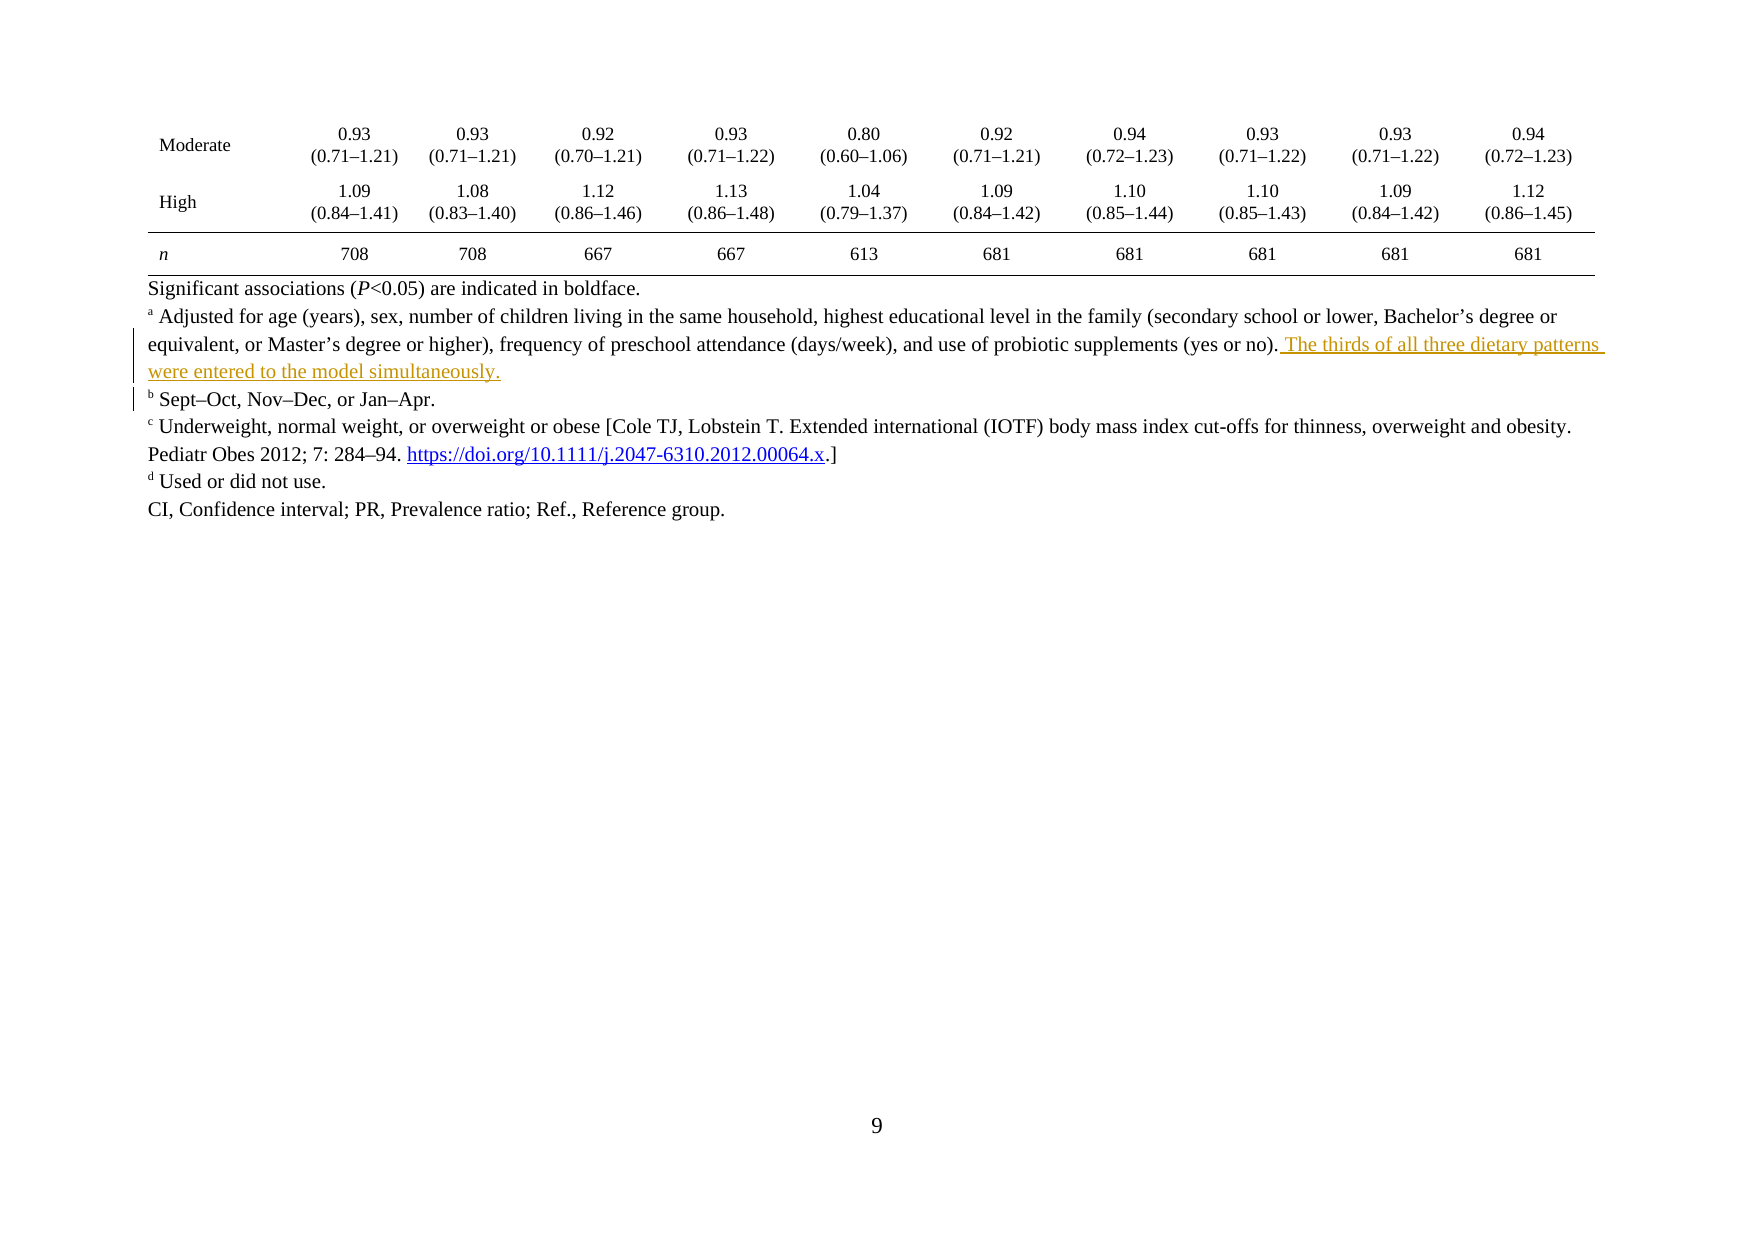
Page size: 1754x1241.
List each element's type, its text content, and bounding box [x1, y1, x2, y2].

text c Underweight, normal weight, or overweight or obese [Cole TJ, Lobstein T. Extended international (IOTF) body mass index cut-offs for thinness, overweight and obesity. Pediatr Obes 2012; 7: 284–94. https://doi.org/10.1111/j.2047-6310.2012.00064.x.] [148, 414, 1606, 466]
table_cell 0.93 (0.71–1.21) [413, 118, 531, 171]
table_cell 0.93 (0.71–1.22) [1196, 118, 1329, 171]
table_cell 681 [1329, 233, 1462, 275]
table_cell 0.92 (0.70–1.21) [531, 118, 664, 171]
table_cell 681 [930, 233, 1063, 275]
table_cell 1.08 (0.83–1.40) [413, 171, 531, 232]
table_cell 681 [1196, 233, 1329, 275]
table_cell 0.93 (0.71–1.22) [1329, 118, 1462, 171]
text Significant associations (P<0.05) are indicated in boldface. [148, 276, 1606, 300]
table_cell 1.10 (0.85–1.44) [1063, 171, 1196, 232]
table_cell 0.93 (0.71–1.22) [665, 118, 797, 171]
table_cell 1.09 (0.84–1.42) [930, 171, 1063, 232]
table_cell n [148, 233, 295, 275]
table_cell 0.80 (0.60–1.06) [797, 118, 930, 171]
text d Used or did not use. [148, 469, 1606, 493]
table_cell 1.09 (0.84–1.42) [1329, 171, 1462, 232]
table_cell 708 [295, 233, 413, 275]
table_cell Moderate [148, 118, 295, 171]
table_cell 681 [1462, 233, 1595, 275]
table_cell 1.04 (0.79–1.37) [797, 171, 930, 232]
table_cell 1.10 (0.85–1.43) [1196, 171, 1329, 232]
text b Sept–Oct, Nov–Dec, or Jan–Apr. [148, 387, 1606, 411]
table_cell 1.09 (0.84–1.41) [295, 171, 413, 232]
text a Adjusted for age (years), sex, number of children living in the same household, highest educational level in the family (secondary school or lower, Bachelor’s degree or equivalent, or Master’s degree or higher), frequency of preschool attendance (days/week), and use of probiotic supplements (yes or no). [148, 304, 1606, 383]
table_cell 708 [413, 233, 531, 275]
table_cell 1.13 (0.86–1.48) [665, 171, 797, 232]
text CI, Confidence interval; PR, Prevalence ratio; Ref., Reference group. [148, 497, 1606, 521]
table_cell 0.93 (0.71–1.21) [295, 118, 413, 171]
table_cell 1.12 (0.86–1.45) [1462, 171, 1595, 232]
table_cell 0.94 (0.72–1.23) [1462, 118, 1595, 171]
table_cell High [148, 171, 295, 232]
table_cell 1.12 (0.86–1.46) [531, 171, 664, 232]
table_cell 0.92 (0.71–1.21) [930, 118, 1063, 171]
table_cell 681 [1063, 233, 1196, 275]
table_cell 667 [531, 233, 664, 275]
table_cell 667 [665, 233, 797, 275]
table_cell 0.94 (0.72–1.23) [1063, 118, 1196, 171]
table_cell 613 [797, 233, 930, 275]
